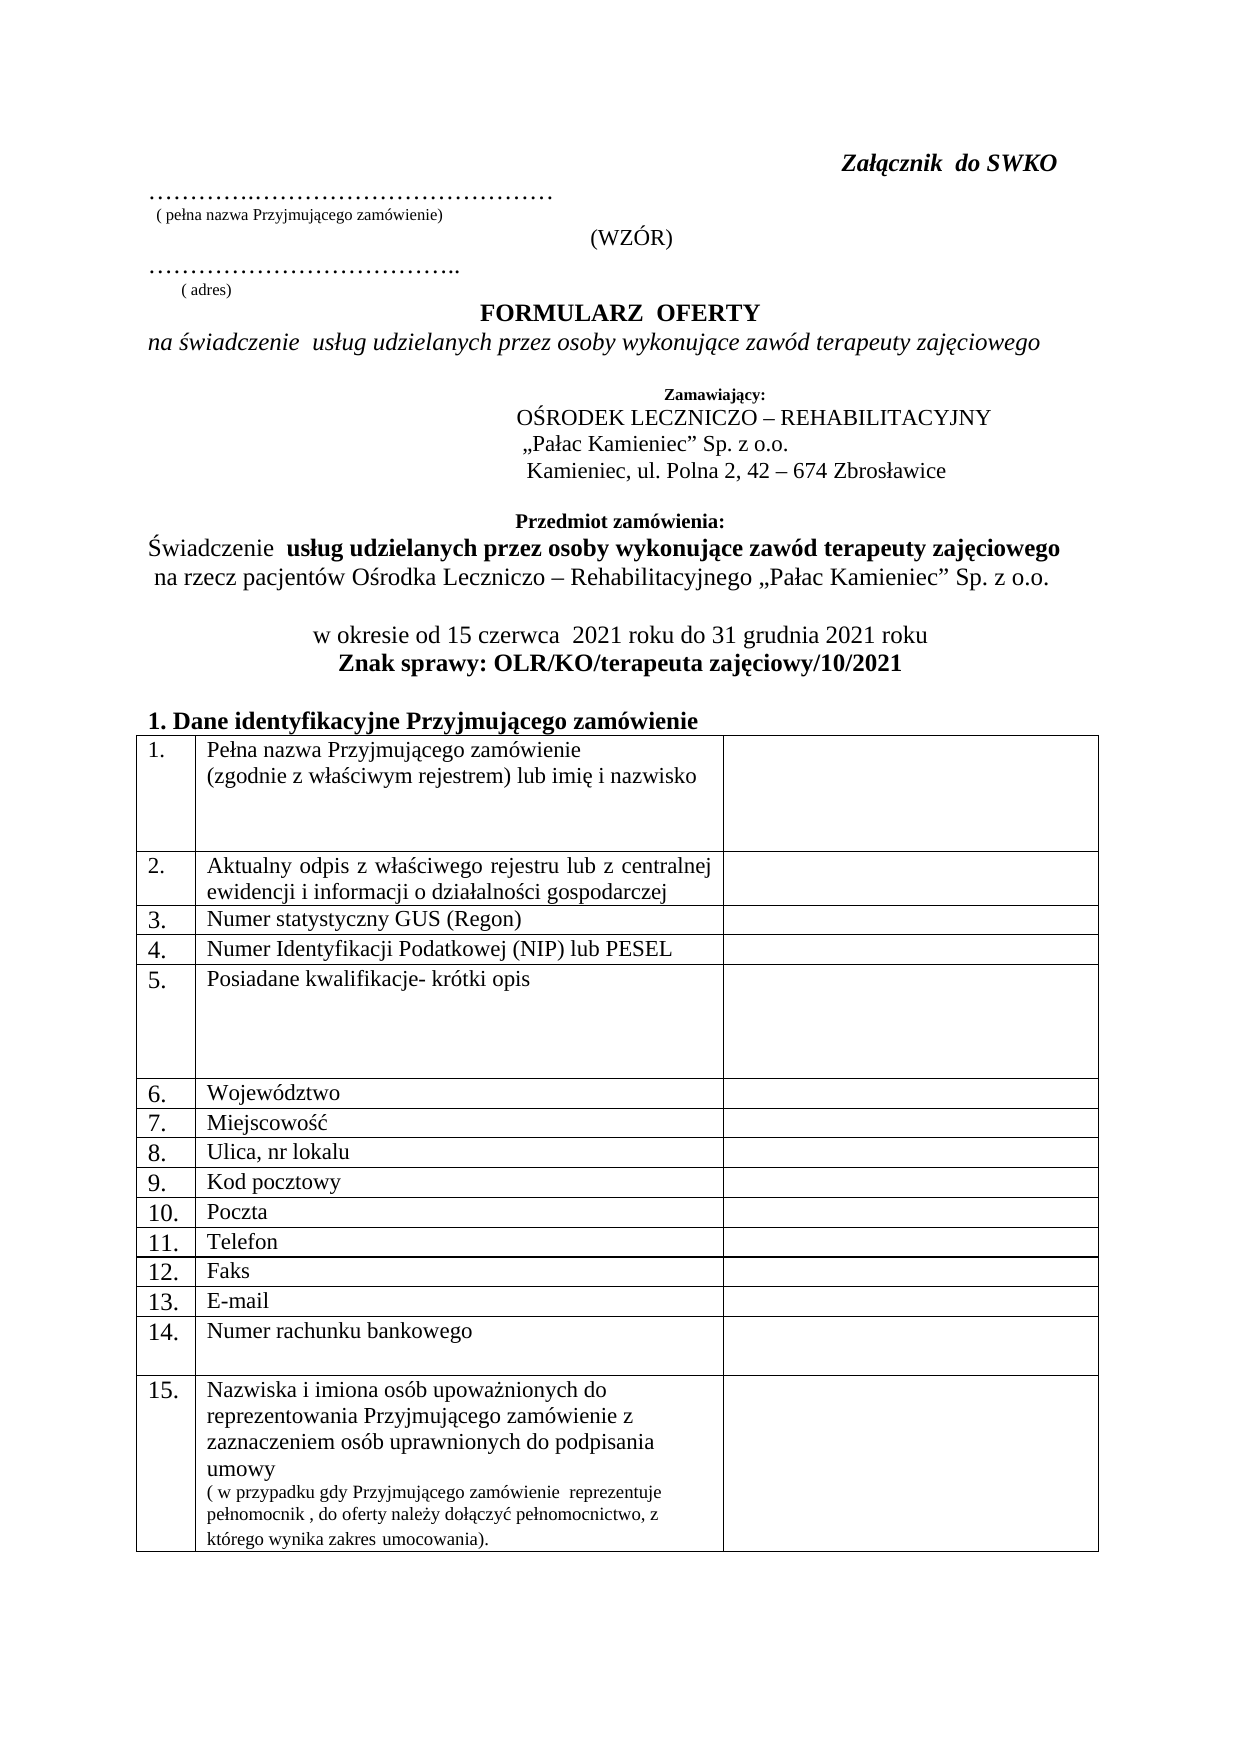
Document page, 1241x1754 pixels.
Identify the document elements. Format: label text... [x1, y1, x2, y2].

table_cell [724, 965, 1098, 1078]
text ………….……………………………… [148, 176, 1093, 205]
table_cell [724, 1138, 1098, 1167]
table_cell 3. [137, 906, 195, 934]
table_header [724, 736, 1098, 851]
table_cell 4. [137, 935, 195, 964]
table_cell Województwo [196, 1079, 723, 1107]
table_cell [724, 1109, 1098, 1137]
table_cell 8. [137, 1138, 195, 1167]
table_cell [724, 1168, 1098, 1197]
table_cell Nazwiska i imiona osób upoważnionych do reprezentowania Przyjmującego zamówienie z zaznaczeniem osób uprawnionych do podpisania umowy ( w przypadku gdy Przyjmującego zamówienie reprezentuje pełnomocnik , do oferty należy dołączyć pełnomocnictwo, z którego wynika zakres umocowania). [196, 1376, 723, 1551]
table_cell [724, 1287, 1098, 1316]
text ( pełna nazwa Przyjmującego zamówienie) [148, 205, 1093, 224]
text FORMULARZ OFERTY [148, 298, 1093, 327]
table_cell Faks [196, 1258, 723, 1286]
text Znak sprawy: OLR/KO/terapeuta zajęciowy/10/2021 [148, 648, 1093, 677]
table_cell [724, 1198, 1098, 1227]
table_cell Numer rachunku bankowego [196, 1317, 723, 1374]
table_cell 9. [137, 1168, 195, 1197]
table_cell 15. [137, 1376, 195, 1551]
text „Pałac Kamieniec” Sp. z o.o. [443, 430, 1093, 457]
text Kamieniec, ul. Polna 2, 42 – 674 Zbrosławice [295, 457, 1093, 483]
text 1. Dane identyfikacyjne Przyjmującego zamówienie [148, 706, 1093, 735]
table_cell E-mail [196, 1287, 723, 1316]
table_cell [724, 1079, 1098, 1107]
text Przedmiot zamówienia: [148, 509, 1093, 533]
table_cell Kod pocztowy [196, 1168, 723, 1197]
text ……………………………….. [148, 251, 1093, 279]
text OŚRODEK LECZNICZO – REHABILITACYJNY [443, 404, 1093, 430]
table_cell [724, 1317, 1098, 1374]
text Zamawiający: [590, 385, 1093, 404]
table_cell 10. [137, 1198, 195, 1227]
text ( adres) [148, 279, 1093, 298]
table_cell [724, 1228, 1098, 1256]
table_cell [724, 852, 1098, 904]
text na świadczenie usług udzielanych przez osoby wykonujące zawód terapeuty zajęciowego [148, 327, 1093, 356]
table_cell 11. [137, 1228, 195, 1256]
table_cell 2. [137, 852, 195, 904]
table_cell Posiadane kwalifikacje- krótki opis [196, 965, 723, 1078]
table_cell 13. [137, 1287, 195, 1316]
table_cell Telefon [196, 1228, 723, 1256]
text (WZÓR) [516, 224, 1093, 251]
table_cell 12. [137, 1258, 195, 1286]
table_cell Poczta [196, 1198, 723, 1227]
table_cell [724, 935, 1098, 964]
table_cell 7. [137, 1109, 195, 1137]
table_header 1. [137, 736, 195, 851]
table_header Pełna nazwa Przyjmującego zamówienie (zgodnie z właściwym rejestrem) lub imię i nazwisko [196, 736, 723, 851]
table_cell Numer Identyfikacji Podatkowej (NIP) lub PESEL [196, 935, 723, 964]
text na rzecz pacjentów Ośrodka Leczniczo – Rehabilitacyjnego „Pałac Kamieniec” Sp. z o.o. [148, 562, 1093, 591]
table_cell 6. [137, 1079, 195, 1107]
text Załącznik do SWKO [516, 148, 1093, 176]
table_cell [724, 1376, 1098, 1551]
table_cell Miejscowość [196, 1109, 723, 1137]
table_cell 5. [137, 965, 195, 1078]
table_cell Aktualny odpis z właściwego rejestru lub z centralnej ewidencji i informacji o działalności gospodarczej [196, 852, 723, 904]
table_cell 14. [137, 1317, 195, 1374]
text Świadczenie usług udzielanych przez osoby wykonujące zawód terapeuty zajęciowego [148, 533, 1093, 562]
table_cell [724, 906, 1098, 934]
table_cell Numer statystyczny GUS (Regon) [196, 906, 723, 934]
table_cell Ulica, nr lokalu [196, 1138, 723, 1167]
text w okresie od 15 czerwca 2021 roku do 31 grudnia 2021 roku [148, 620, 1093, 648]
table_cell [724, 1258, 1098, 1286]
